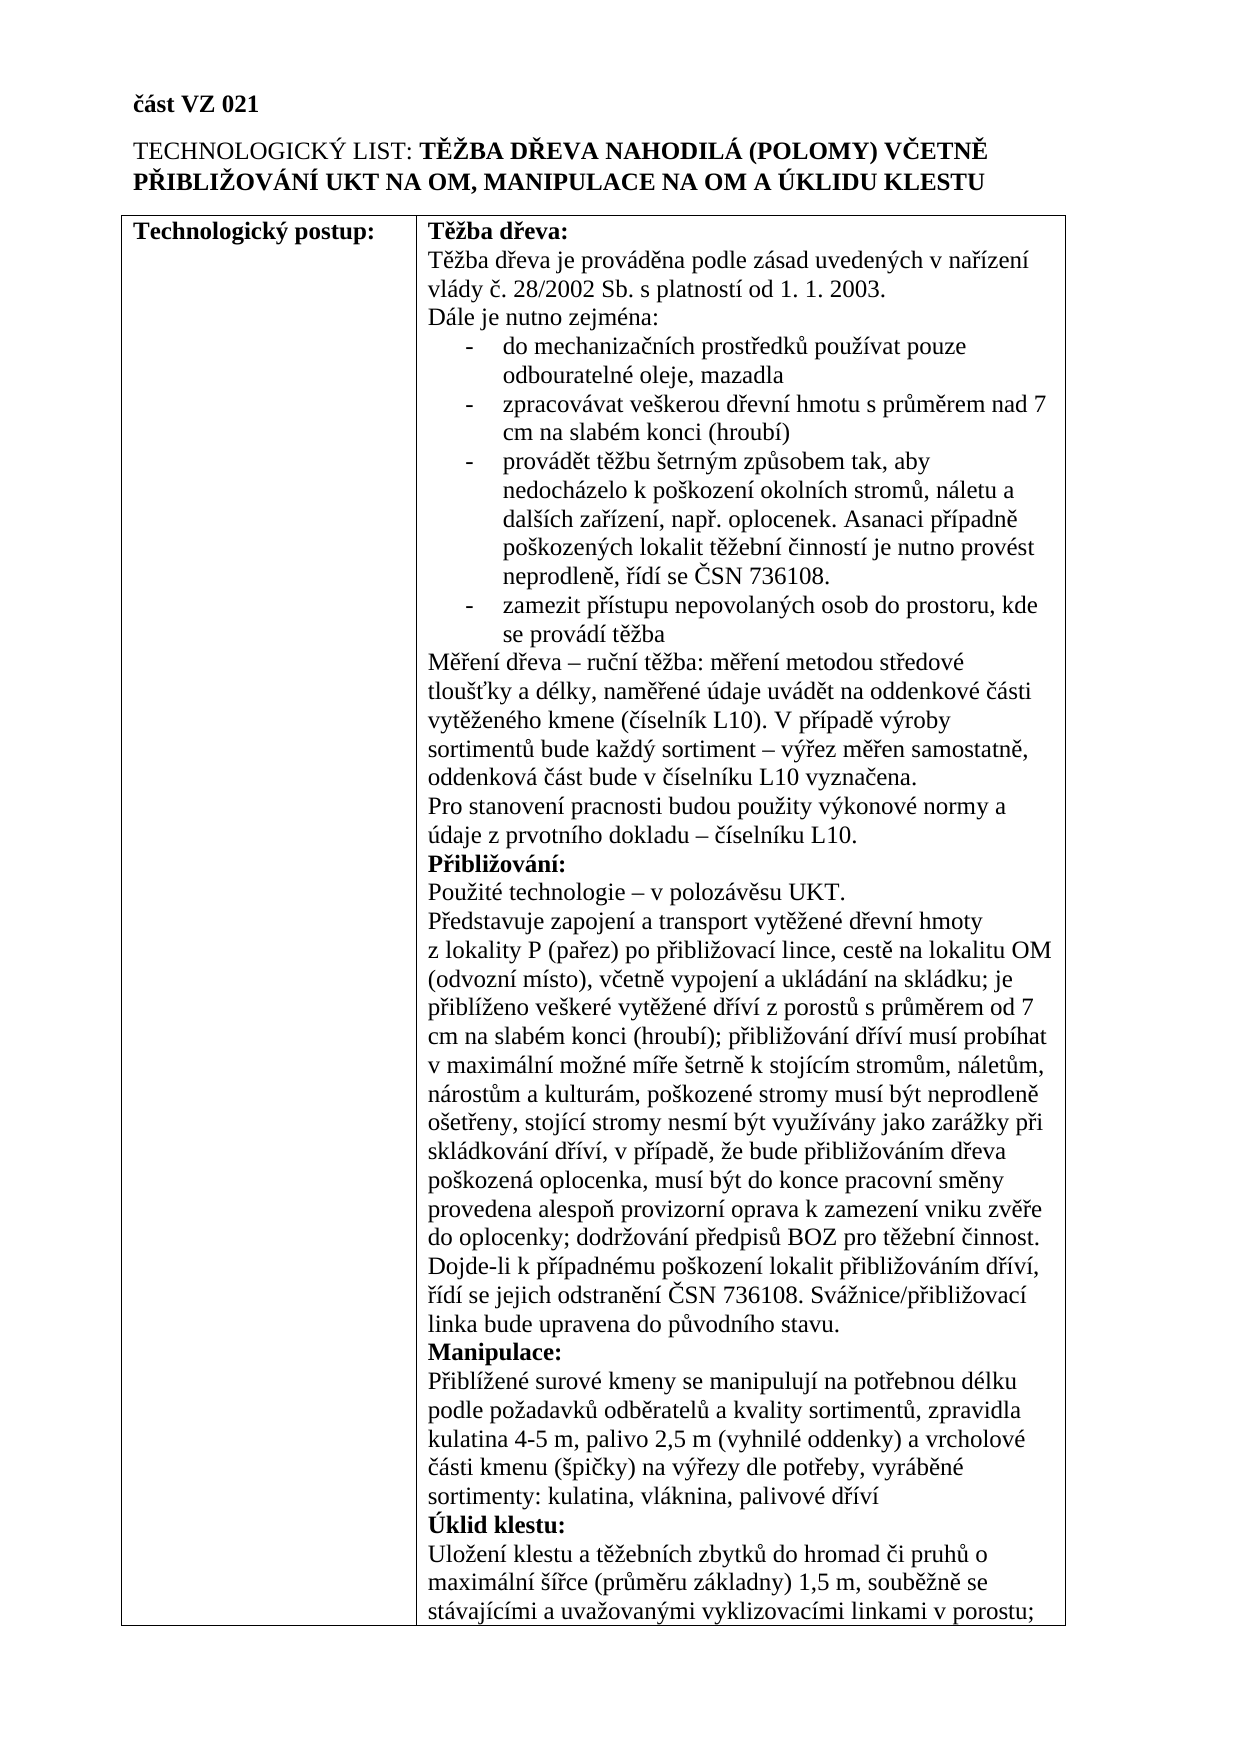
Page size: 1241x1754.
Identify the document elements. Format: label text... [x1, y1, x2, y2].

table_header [417, 216, 1065, 1625]
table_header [122, 216, 416, 1625]
text část VZ 021 [133, 89, 1107, 117]
text TECHNOLOGICKÝ LIST: Těžba dřeva nahodilá (polomy) včetně přibližování ukt na OM, manipulace na OM a úklidu klestu [133, 136, 1107, 196]
